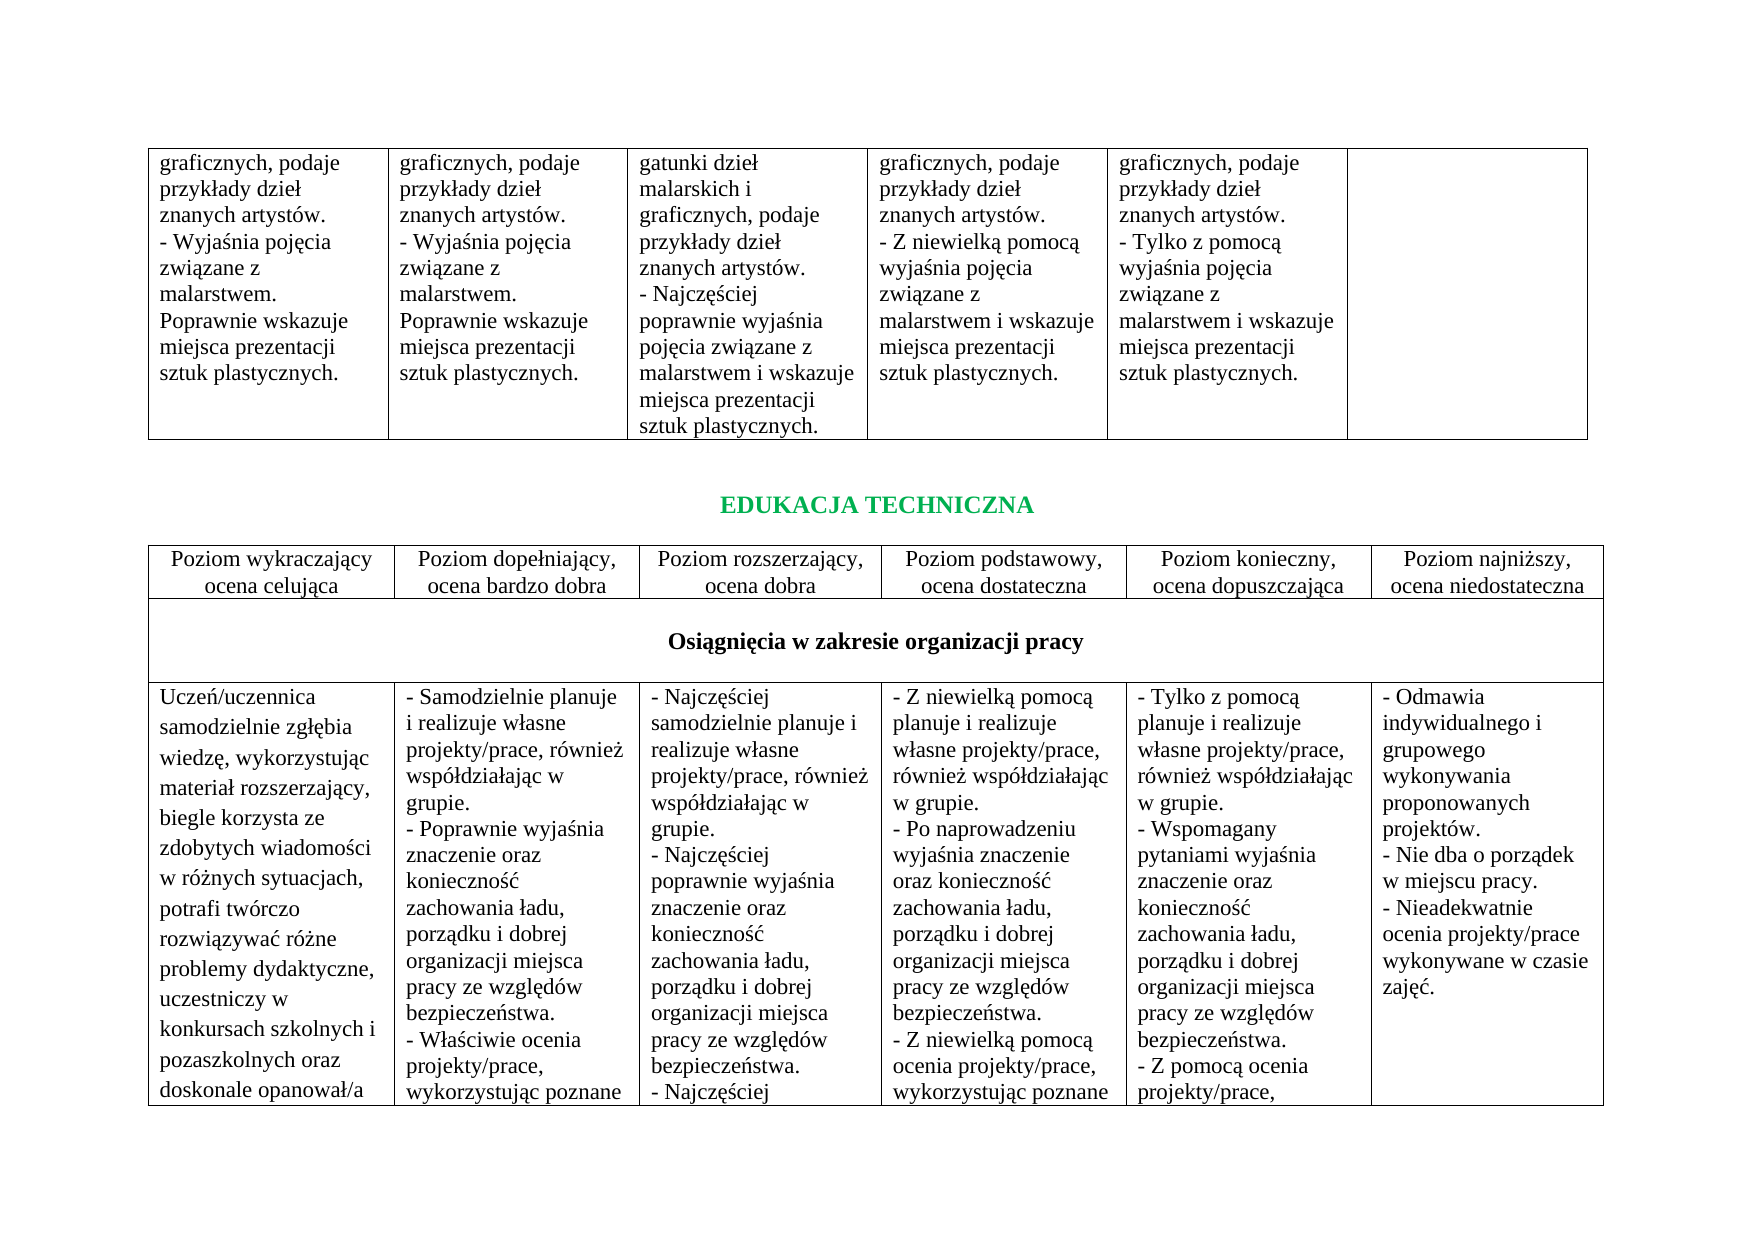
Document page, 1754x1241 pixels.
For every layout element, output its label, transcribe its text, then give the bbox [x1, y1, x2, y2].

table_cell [149, 683, 394, 1105]
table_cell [1372, 683, 1603, 1105]
table_header Poziom najniższy, ocena niedostateczna [1372, 546, 1603, 598]
table_header Poziom wykraczający ocena celująca [149, 546, 394, 598]
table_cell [1127, 683, 1371, 1105]
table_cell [882, 683, 1126, 1105]
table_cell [395, 683, 639, 1105]
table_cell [640, 683, 881, 1105]
text EDUKACJA TECHNICZNA [148, 491, 1606, 519]
table_header Poziom konieczny, ocena dopuszczająca [1127, 546, 1371, 598]
table_cell Osiągnięcia w zakresie organizacji pracy [149, 599, 1603, 682]
table_header Poziom podstawowy, ocena dostateczna [882, 546, 1126, 598]
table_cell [1108, 149, 1347, 438]
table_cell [149, 149, 388, 438]
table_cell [868, 149, 1107, 438]
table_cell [1348, 149, 1587, 438]
table_header Poziom rozszerzający, ocena dobra [640, 546, 881, 598]
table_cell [389, 149, 627, 438]
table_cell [628, 149, 867, 438]
table_header Poziom dopełniający, ocena bardzo dobra [395, 546, 639, 598]
